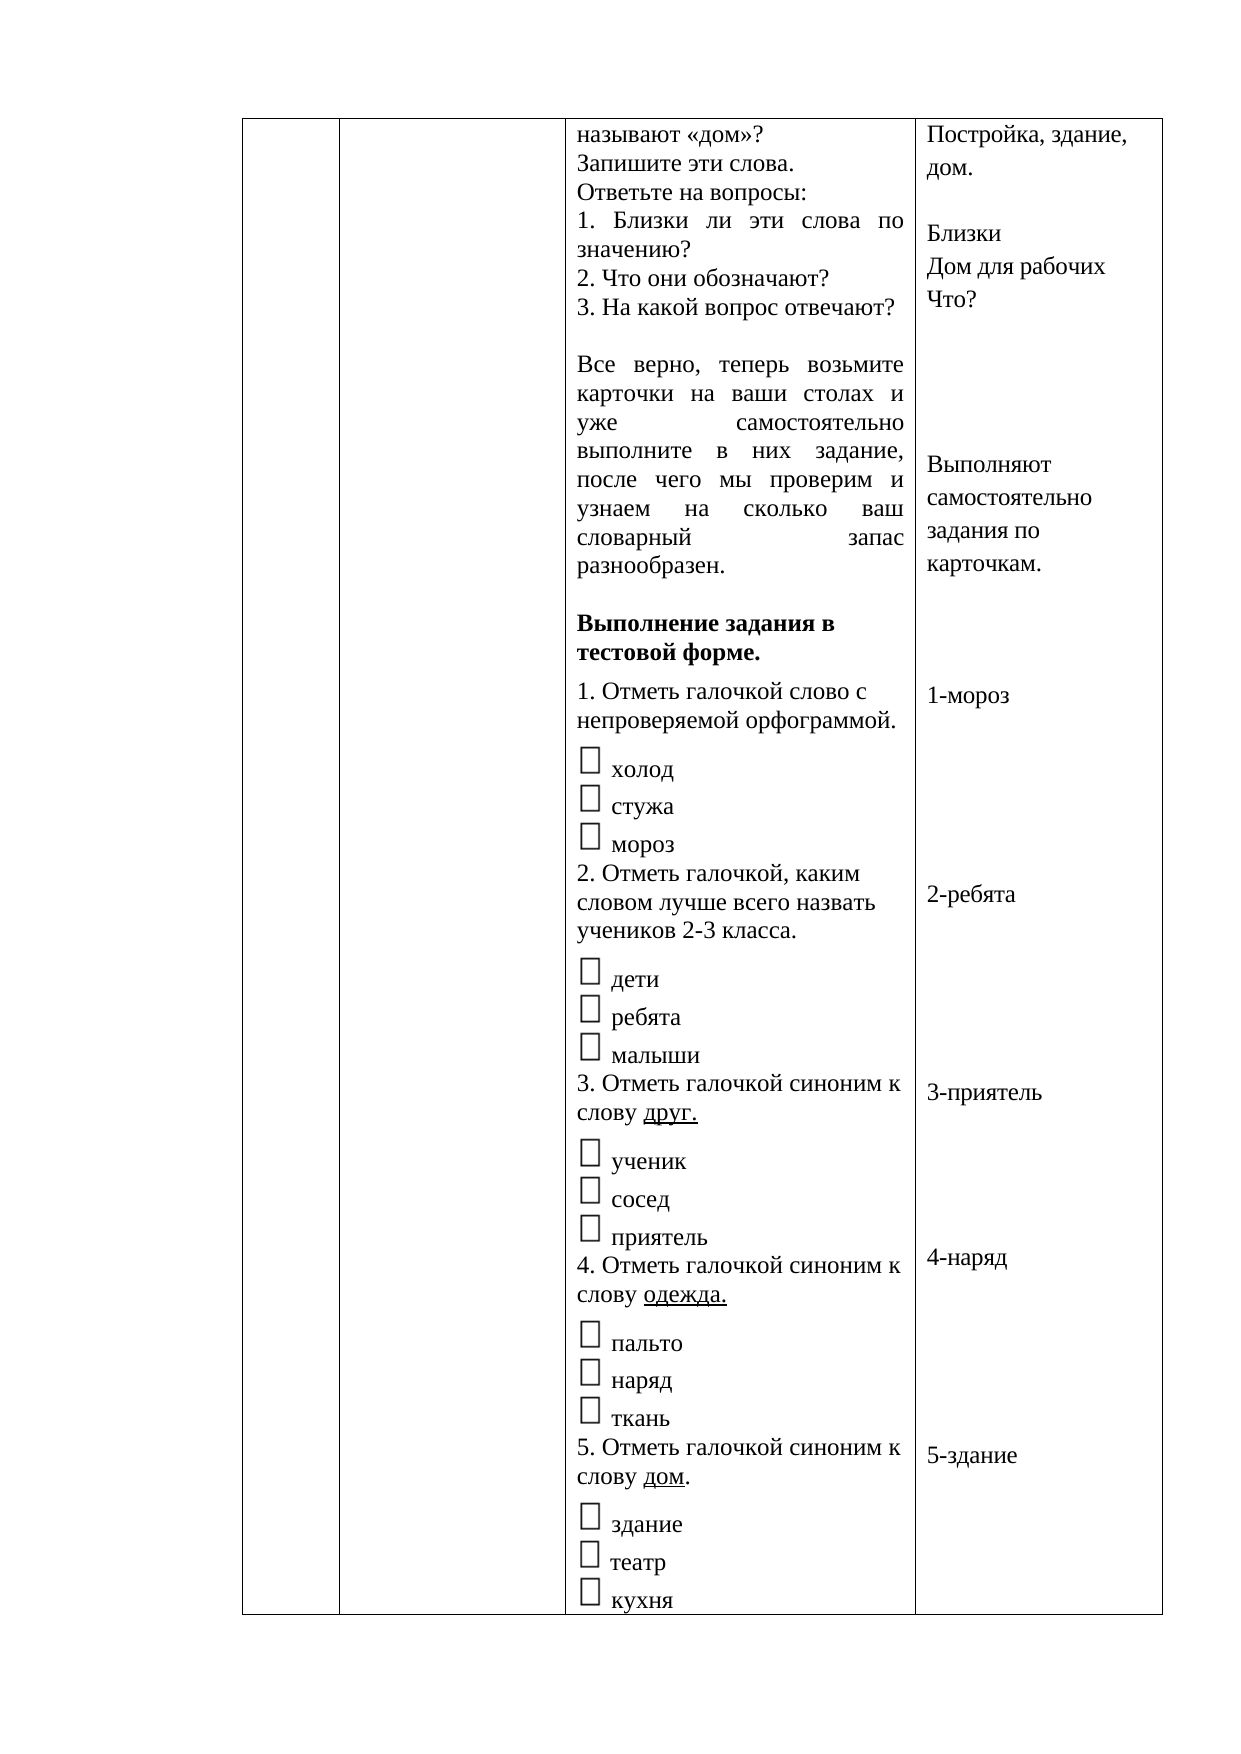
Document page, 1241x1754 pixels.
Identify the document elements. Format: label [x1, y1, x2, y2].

picture [576, 1136, 605, 1170]
picture [576, 744, 605, 777]
table_cell [340, 119, 565, 1614]
picture [576, 1318, 605, 1351]
picture [576, 1394, 605, 1427]
picture [576, 1212, 605, 1245]
picture [576, 992, 605, 1026]
picture [576, 1174, 605, 1207]
picture [576, 1356, 605, 1389]
picture [576, 1500, 605, 1533]
picture [576, 1576, 605, 1609]
table_cell [916, 119, 1162, 1614]
picture [576, 820, 605, 853]
table_cell [243, 119, 339, 1614]
table_cell [566, 119, 915, 1614]
picture [576, 782, 605, 815]
picture [576, 1030, 605, 1064]
picture [576, 1538, 604, 1571]
picture [576, 955, 605, 988]
